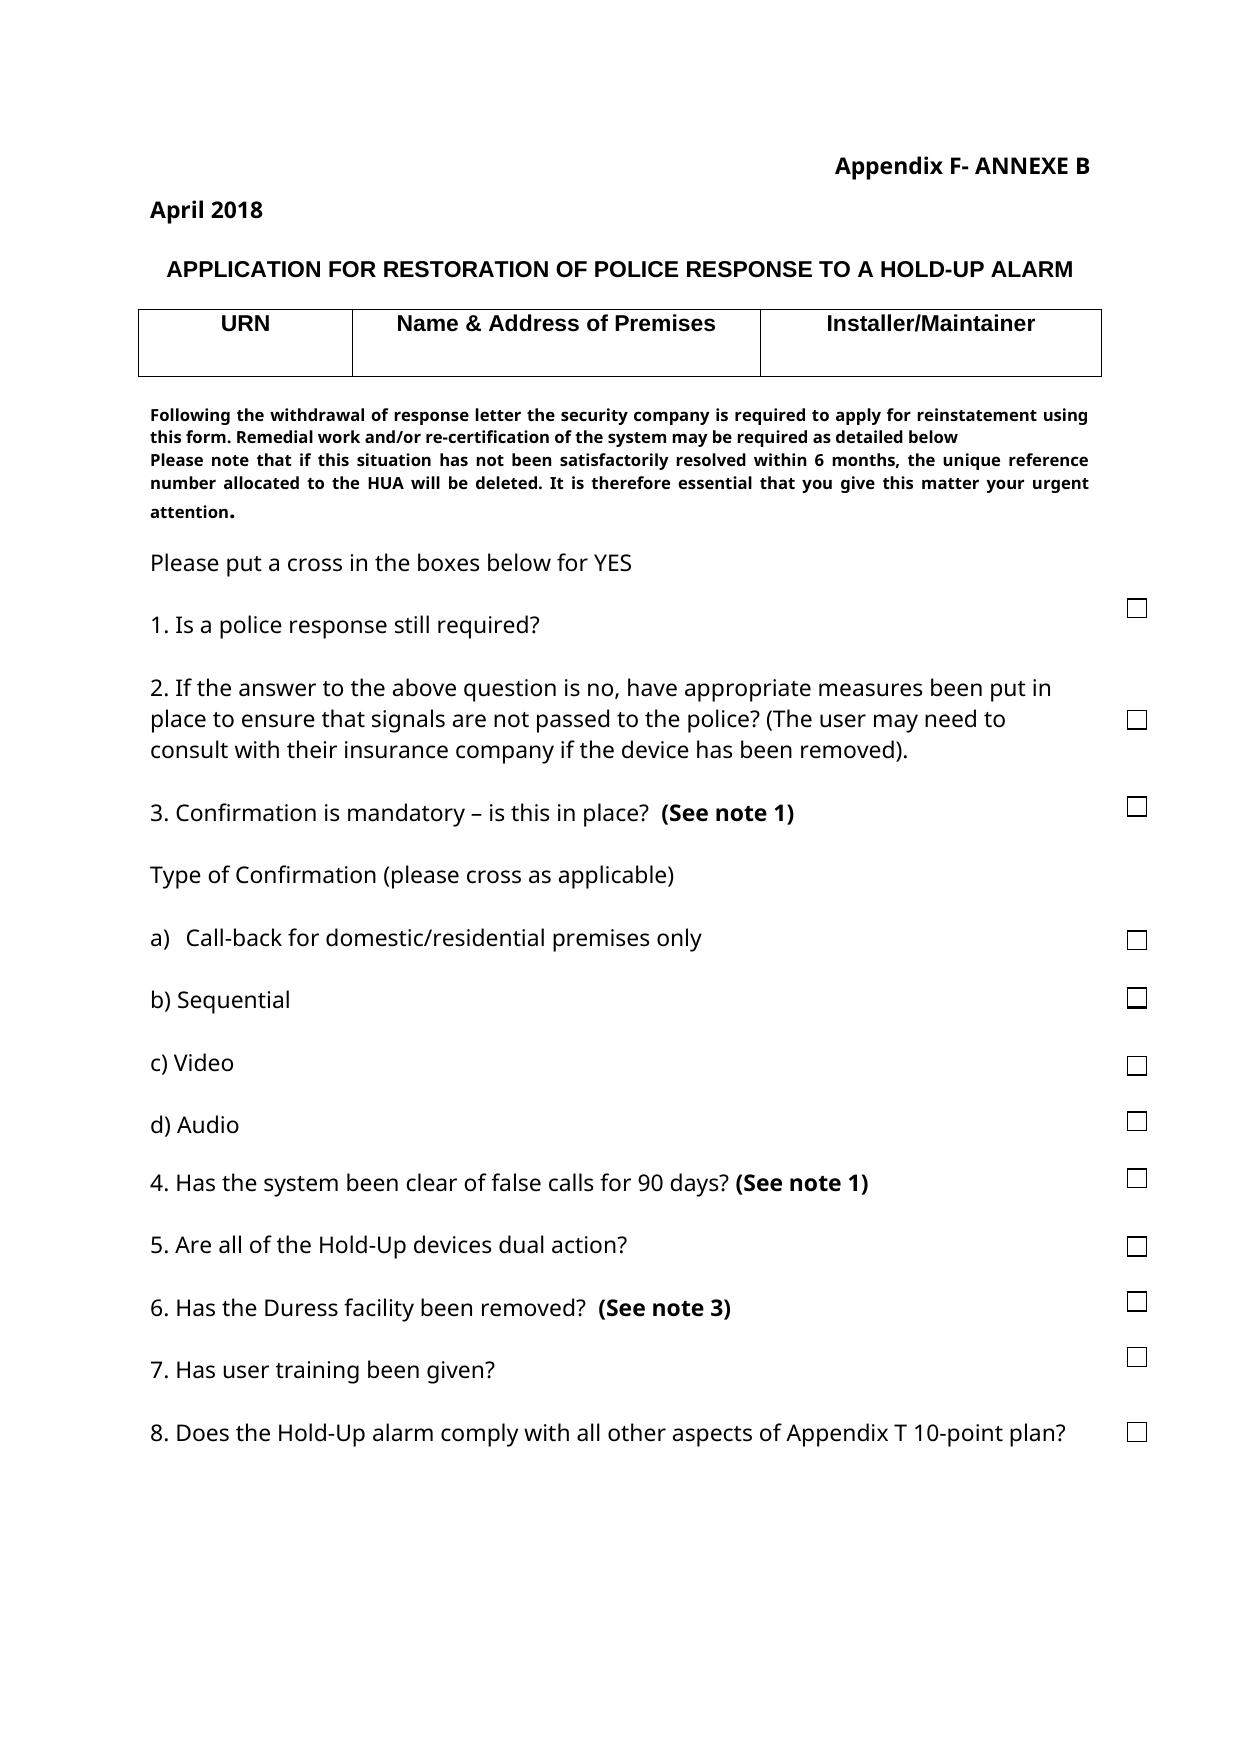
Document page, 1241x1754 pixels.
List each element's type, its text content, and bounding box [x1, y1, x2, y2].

text APPLICATION FOR RESTORATION OF POLICE RESPONSE TO A HOLD-UP ALARM [150, 256, 1090, 283]
text b) Sequential [150, 984, 1090, 1016]
text 6. Has the Duress facility been removed? (See note 3) [150, 1292, 1090, 1323]
text 2. If the answer to the above question is no, have appropriate measures been put in place to ensure that signals are not passed to the police? (The user may need to consult with their insurance company if the device has been removed). [150, 672, 1090, 766]
text 7. Has user training been given? [150, 1354, 1090, 1386]
text Type of Confirmation (please cross as applicable) [150, 859, 1090, 891]
text c) Video [150, 1047, 1090, 1078]
text 8. Does the Hold-Up alarm comply with all other aspects of Appendix T 10-point plan? [150, 1417, 1090, 1479]
text April 2018 [150, 194, 1090, 225]
text Following the withdrawal of response letter the security company is required to apply for reinstatement using this form. Remedial work and/or re-certification of the system may be required as detailed below [150, 403, 1090, 449]
table_header Installer/Maintainer [761, 310, 1101, 376]
text d) Audio [150, 1109, 1090, 1141]
list Call-back for domestic/residential premises only [150, 922, 1090, 984]
text 5. Are all of the Hold-Up devices dual action? [150, 1229, 1090, 1261]
text 3. Confirmation is mandatory – is this in place? (See note 1) [150, 797, 1090, 828]
text 4. Has the system been clear of false calls for 90 days? (See note 1) [150, 1167, 1090, 1198]
text 1. Is a police response still required? [150, 609, 1090, 641]
table_header Name & Address of Premises [353, 310, 760, 376]
text Please note that if this situation has not been satisfactorily resolved within 6 months, the unique reference number allocated to the HUA will be deleted. It is therefore essential that you give this matter your urgent attention. [150, 449, 1090, 525]
table_header URN [139, 310, 352, 376]
text Appendix F- ANNEXE B [150, 150, 1090, 181]
text Please put a cross in the boxes below for YES [150, 547, 1090, 578]
